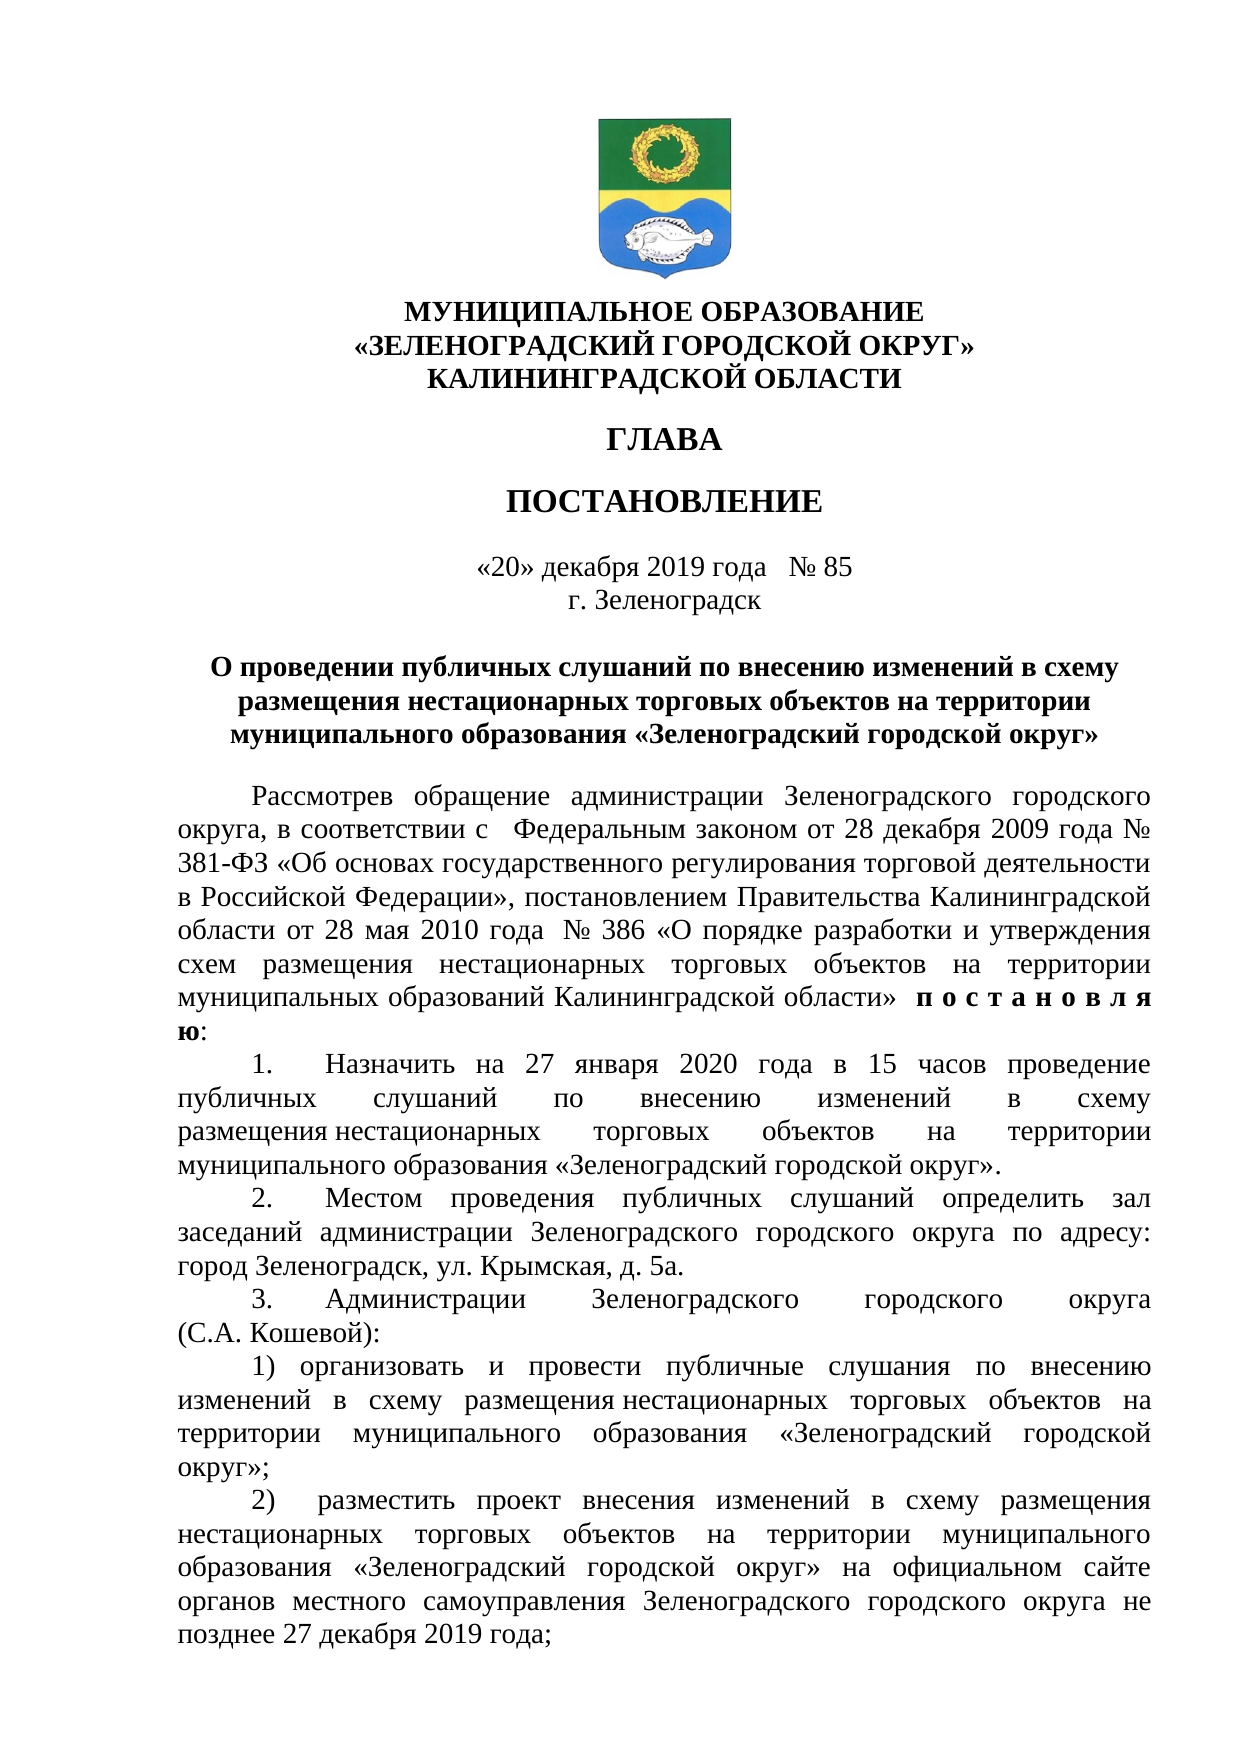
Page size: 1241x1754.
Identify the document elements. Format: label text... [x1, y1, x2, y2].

text «20» декабря 2019 года № 85 [177, 549, 1152, 582]
list Местом проведения публичных слушаний определить зал заседаний администрации Зеленоградского городского округа по адресу: город Зеленоградск, ул. Крымская, д. 5а. [177, 1181, 1152, 1281]
text ПОСТАНОВЛЕНИЕ [177, 482, 1152, 520]
list Назначить на 27 января 2020 года в 15 часов проведение публичных слушаний по внесению изменений в схему размещения нестационарных торговых объектов на территории муниципального образования «Зеленоградский городской округ». [177, 1046, 1152, 1181]
text Рассмотрев обращение администрации Зеленоградского городского округа, в соответствии с Федеральным законом от 28 декабря 2009 года № 381-ФЗ «Об основах государственного регулирования торговой деятельности в Российской Федерации», постановлением Правительства Калининградской области от 28 мая 2010 года № 386 «О порядке разработки и утверждения схем размещения нестационарных торговых объектов на территории муниципальных образований Калининградской области» п о с т а н о в л я ю: [177, 778, 1152, 1046]
text КАЛИНИНГРАДСКОЙ ОБЛАСТИ [177, 362, 1152, 395]
list Администрации Зеленоградского городского округа (С.А. Кошевой): [177, 1281, 1152, 1348]
text О проведении публичных слушаний по внесению изменений в схему размещения нестационарных торговых объектов на территории муниципального образования «Зеленоградский городской округ» [177, 649, 1152, 750]
list 2) разместить проект внесения изменений в схему размещения нестационарных торговых объектов на территории муниципального образования «Зеленоградский городской округ» на официальном сайте органов местного самоуправления Зеленоградского городского округа не позднее 27 декабря 2019 года; [177, 1482, 1152, 1650]
text муниципальное образование [177, 294, 1152, 328]
text ГЛАВА [177, 419, 1152, 458]
picture [597, 118, 732, 280]
text г. Зеленоградск [177, 582, 1152, 616]
list 1) организовать и провести публичные слушания по внесению изменений в схему размещения нестационарных торговых объектов на территории муниципального образования «Зеленоградский городской округ»; [177, 1348, 1152, 1482]
table_header [580, 118, 749, 287]
text «зеленоградский городской округ» [177, 328, 1152, 362]
